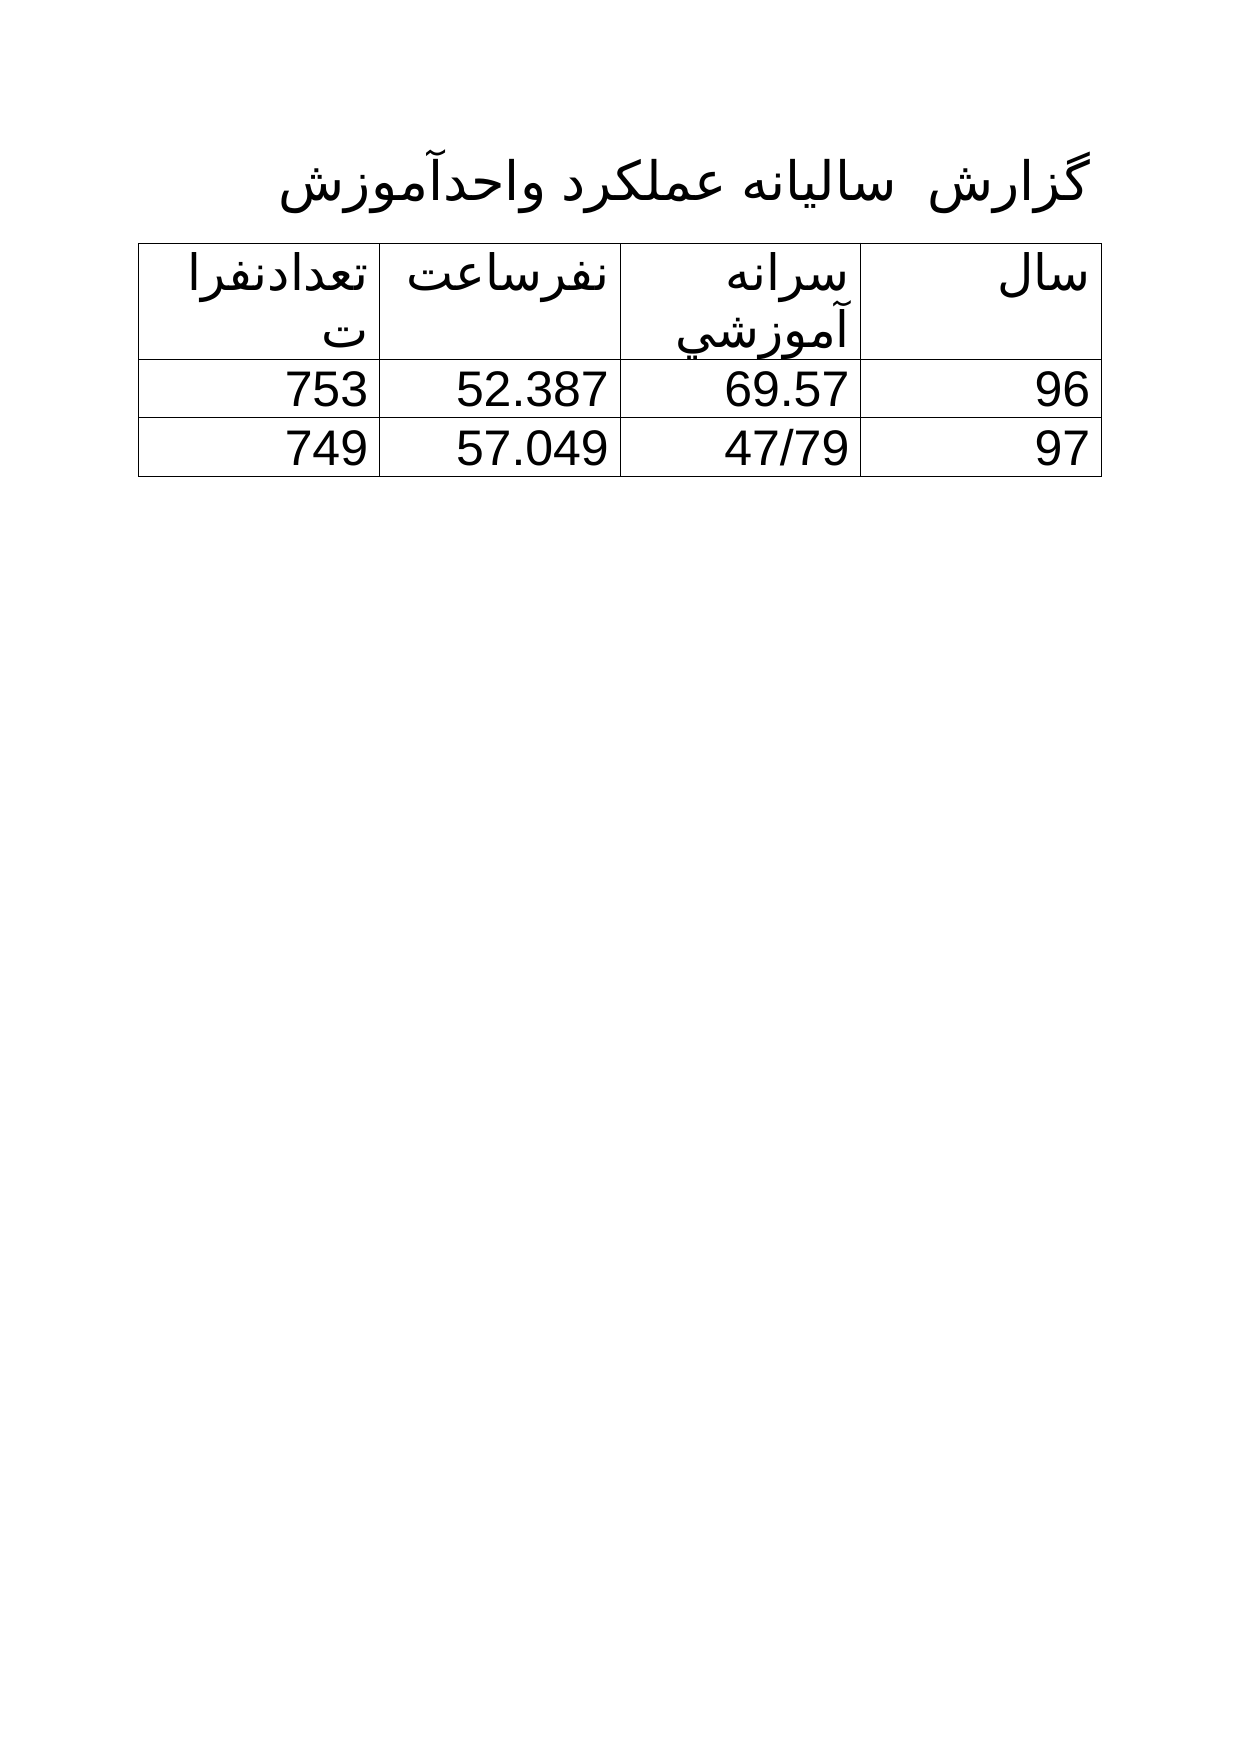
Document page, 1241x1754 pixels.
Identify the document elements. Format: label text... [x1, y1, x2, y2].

table_cell 96 [861, 360, 1101, 417]
table_header نفرساعت [380, 244, 620, 358]
table_header سرانه آموزشي [621, 244, 860, 358]
table_cell 69.57 [621, 360, 860, 417]
table_header تعدادنفرات [139, 244, 379, 358]
text گزارش ساليانه عملكرد واحدآموزش [150, 150, 1090, 212]
table_header سال [861, 244, 1101, 358]
table_cell 753 [139, 360, 379, 417]
table_cell 47/79 [621, 418, 860, 476]
table_cell 57.049 [380, 418, 620, 476]
table_cell 52.387 [380, 360, 620, 417]
table_cell 97 [861, 418, 1101, 476]
table_cell 749 [139, 418, 379, 476]
